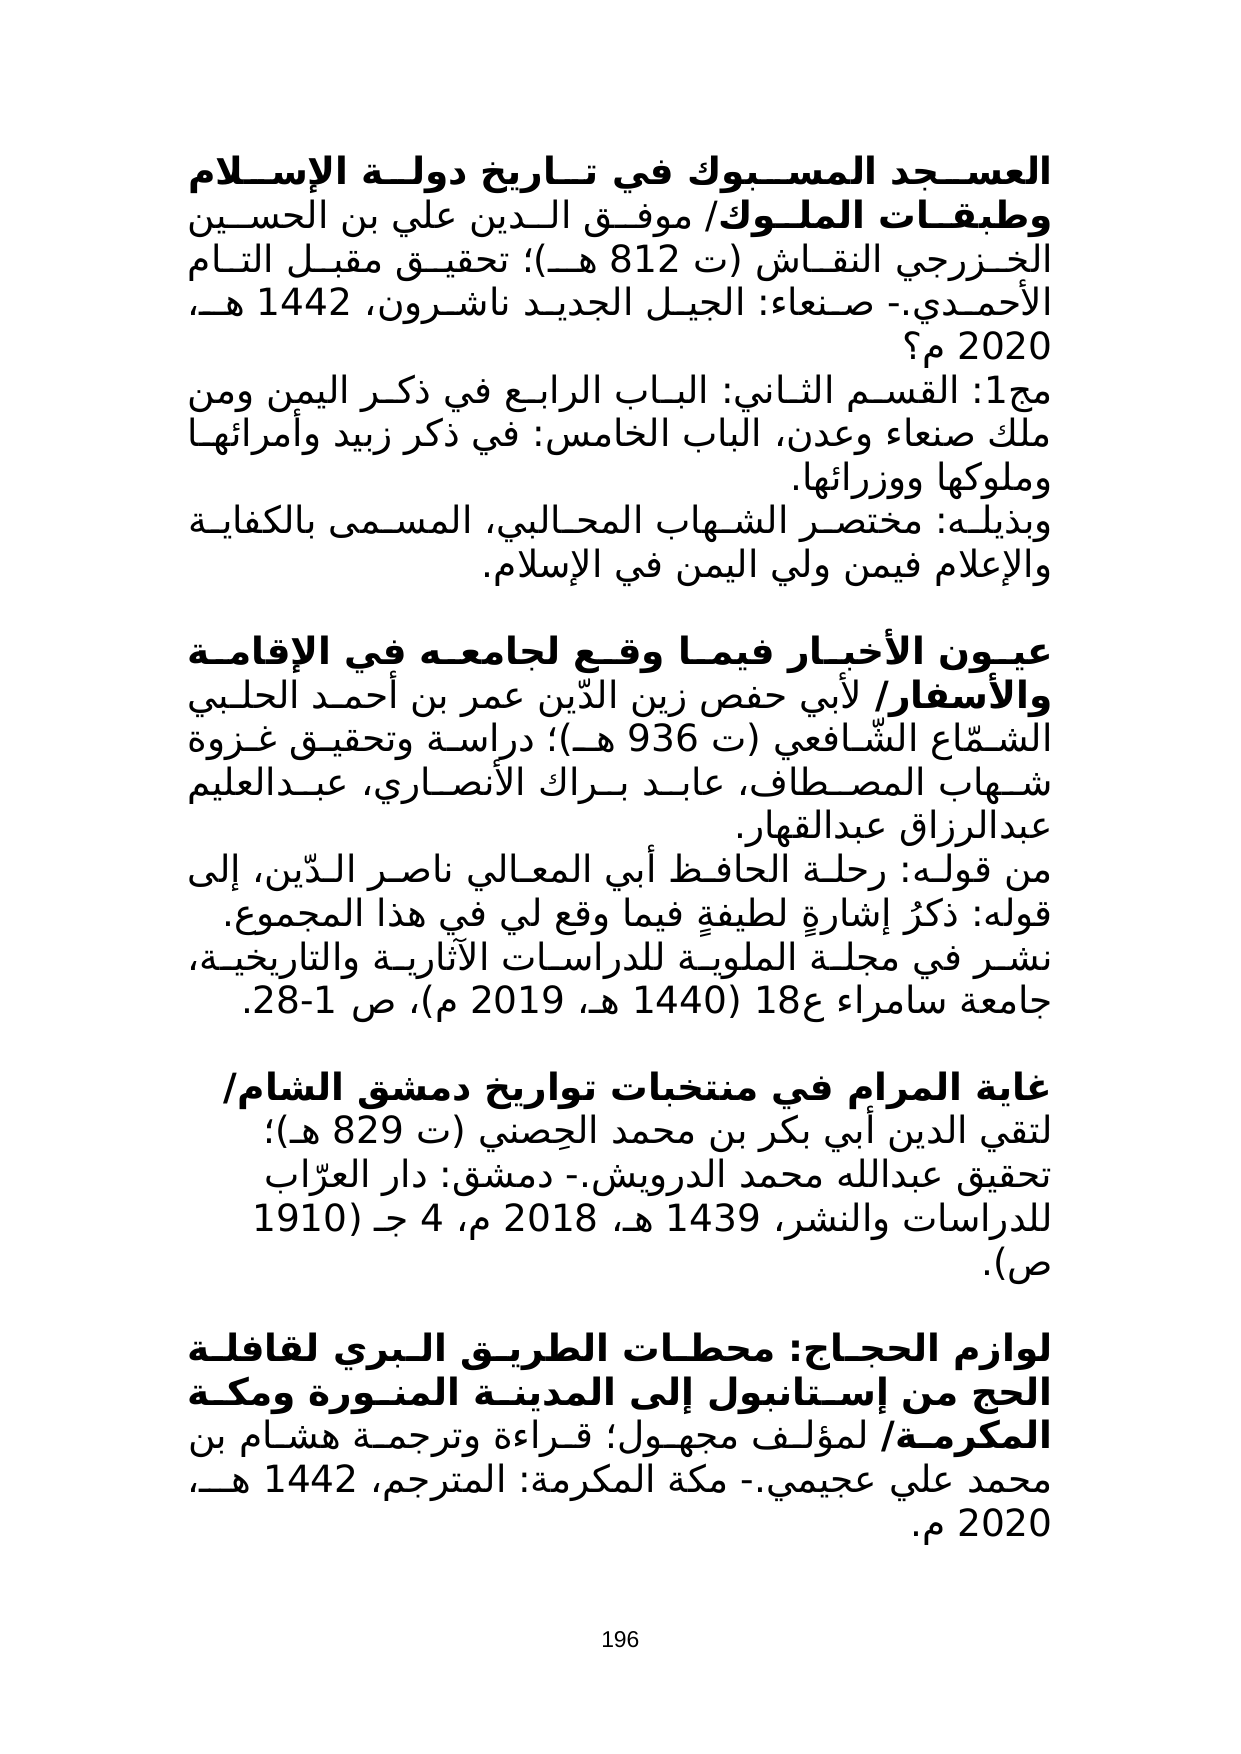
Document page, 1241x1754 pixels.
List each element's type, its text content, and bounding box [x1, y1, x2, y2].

text نشر في مجلة الملوية للدراسات الآثارية والتاريخية، جامعة سامراء ع18 (1440 هـ، 2019 م)، ص 1-28. [187, 935, 1053, 1022]
text مج1: القسم الثاني: الباب الرابع في ذكر اليمن ومن ملك صنعاء وعدن، الباب الخامس: في ذكر زبيد وأمرائها وملوكها ووزرائها. [187, 368, 1053, 499]
text عيون الأخبار فيما وقع لجامعه في الإقامة والأسفار/ لأبي حفص زين الدّين عمر بن أحمد الحلبي الشمّاع الشّافعي (ت 936 هـ)؛ دراسة وتحقيق غزوة شهاب المصطاف، عابد براك الأنصاري، عبدالعليم عبدالرزاق عبدالقهار. [187, 629, 1053, 848]
text العسجد المسبوك في تاريخ دولة الإسلام وطبقات الملوك/ موفق الدين علي بن الحسين الخزرجي النقاش (ت 812 هـ)؛ تحقيق مقبل التام الأحمدي.- صنعاء: الجيل الجديد ناشرون، 1442 هـ، 2020 م؟ [187, 150, 1053, 368]
text غاية المرام في منتخبات تواريخ دمشق الشام/ لتقي الدين أبي بكر بن محمد الحِصني (ت 829 هـ)؛ تحقيق عبدالله محمد الدرويش.- دمشق: دار العرّاب للدراسات والنشر، 1439 هـ، 2018 م، 4 جـ (1910 ص). [187, 1066, 1053, 1284]
text لوازم الحجاج: محطات الطريق البري لقافلة الحج من إستانبول إلى المدينة المنورة ومكة المكرمة/ لمؤلف مجهول؛ قراءة وترجمة هشام بن محمد علي عجيمي.- مكة المكرمة: المترجم، 1442 هـ، 2020 م. [187, 1327, 1053, 1545]
text من قوله: رحلة الحافظ أبي المعالي ناصر الدّين، إلى قوله: ذكرُ إشارةٍ لطيفةٍ فيما وقع لي في هذا المجموع. [187, 848, 1053, 935]
text وبذيله: مختصر الشهاب المحالبي، المسمى بالكفاية والإعلام فيمن ولي اليمن في الإسلام. [187, 499, 1053, 586]
